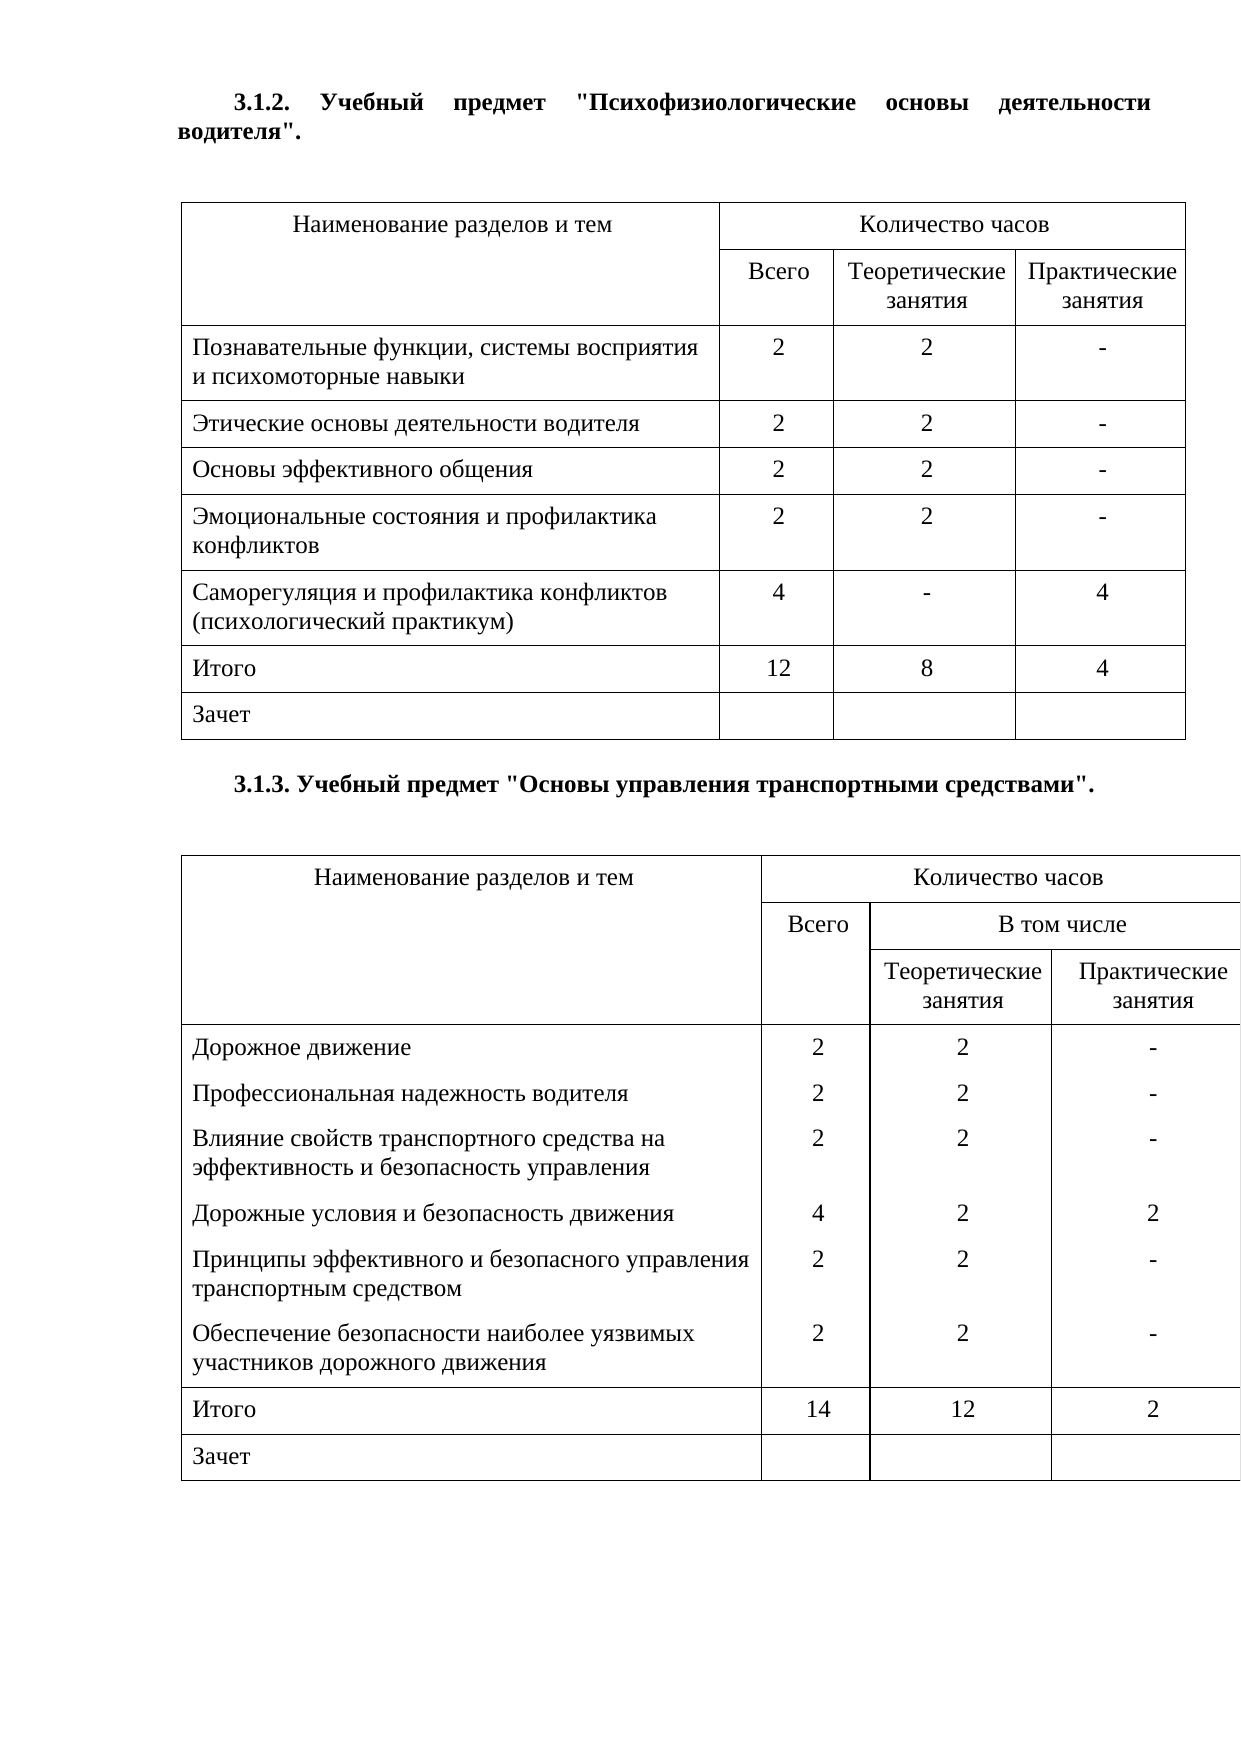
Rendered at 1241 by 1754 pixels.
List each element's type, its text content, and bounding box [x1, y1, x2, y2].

table_cell 2 [720, 495, 833, 569]
table_cell - [1052, 1025, 1240, 1071]
table_cell 2 [871, 1192, 1051, 1237]
table_header Количество часов [762, 856, 1240, 902]
table_cell [1016, 693, 1185, 739]
text 3.1.2. Учебный предмет "Психофизиологические основы деятельности водителя". [177, 87, 1152, 144]
table_cell 2 [762, 1312, 869, 1387]
table_cell Познавательные функции, системы восприятия и психомоторные навыки [182, 326, 719, 400]
table_cell 4 [762, 1192, 869, 1237]
table_cell Обеспечение безопасности наиболее уязвимых участников дорожного движения [182, 1312, 761, 1387]
table_cell - [1052, 1071, 1240, 1117]
table_cell Основы эффективного общения [182, 448, 719, 494]
table_cell [720, 693, 833, 739]
table_cell - [1016, 448, 1185, 494]
table_cell 2 [834, 495, 1015, 569]
table_cell - [1016, 401, 1185, 447]
table_cell 2 [871, 1238, 1051, 1312]
table_cell Теоретические занятия [871, 950, 1051, 1024]
table_cell - [834, 571, 1015, 645]
table_cell 2 [762, 1117, 869, 1192]
table_cell Зачет [182, 693, 719, 739]
table_cell 2 [834, 326, 1015, 400]
table_cell 2 [762, 1071, 869, 1117]
table_cell Этические основы деятельности водителя [182, 401, 719, 447]
table_cell Теоретические занятия [834, 250, 1015, 324]
table_cell - [1016, 495, 1185, 569]
table_header Наименование разделов и тем [182, 856, 761, 1024]
table_cell 2 [871, 1312, 1051, 1387]
table_cell 2 [762, 1025, 869, 1071]
text 3.1.3. Учебный предмет "Основы управления транспортными средствами". [177, 769, 1152, 797]
table_cell [1052, 1435, 1240, 1480]
table_cell 2 [1052, 1388, 1240, 1433]
table_cell Итого [182, 1388, 761, 1433]
table_cell - [1052, 1117, 1240, 1192]
table_cell 2 [871, 1117, 1051, 1192]
table_header Наименование разделов и тем [182, 203, 719, 324]
table_cell 2 [720, 401, 833, 447]
table_cell 2 [1052, 1192, 1240, 1237]
table_cell 2 [720, 448, 833, 494]
table_cell 12 [720, 646, 833, 692]
table_cell 2 [720, 326, 833, 400]
table_cell - [1052, 1238, 1240, 1312]
table_cell - [1016, 326, 1185, 400]
table_cell 2 [871, 1025, 1051, 1071]
table_cell В том числе [871, 903, 1240, 949]
table_cell 2 [871, 1071, 1051, 1117]
table_cell 4 [720, 571, 833, 645]
table_cell 12 [871, 1388, 1051, 1433]
table_header Количество часов [720, 203, 1185, 249]
table_cell Влияние свойств транспортного средства на эффективность и безопасность управления [182, 1117, 761, 1192]
table_cell Эмоциональные состояния и профилактика конфликтов [182, 495, 719, 569]
table_cell 14 [762, 1388, 869, 1433]
table_cell 2 [834, 448, 1015, 494]
table_cell 8 [834, 646, 1015, 692]
table_cell 2 [762, 1238, 869, 1312]
table_cell 2 [834, 401, 1015, 447]
table_cell Всего [720, 250, 833, 324]
table_cell 4 [1016, 571, 1185, 645]
table_cell [762, 1435, 869, 1480]
table_cell Практические занятия [1016, 250, 1185, 324]
table_cell [871, 1435, 1051, 1480]
table_cell Практические занятия [1052, 950, 1240, 1024]
table_cell Итого [182, 646, 719, 692]
table_cell Зачет [182, 1435, 761, 1480]
table_cell Всего [762, 903, 869, 1024]
table_cell 4 [1016, 646, 1185, 692]
table_cell Саморегуляция и профилактика конфликтов (психологический практикум) [182, 571, 719, 645]
table_cell Профессиональная надежность водителя [182, 1071, 761, 1117]
table_cell Дорожное движение [182, 1025, 761, 1071]
table_cell - [1052, 1312, 1240, 1387]
table_cell [834, 693, 1015, 739]
table_cell Принципы эффективного и безопасного управления транспортным средством [182, 1238, 761, 1312]
table_cell Дорожные условия и безопасность движения [182, 1192, 761, 1237]
